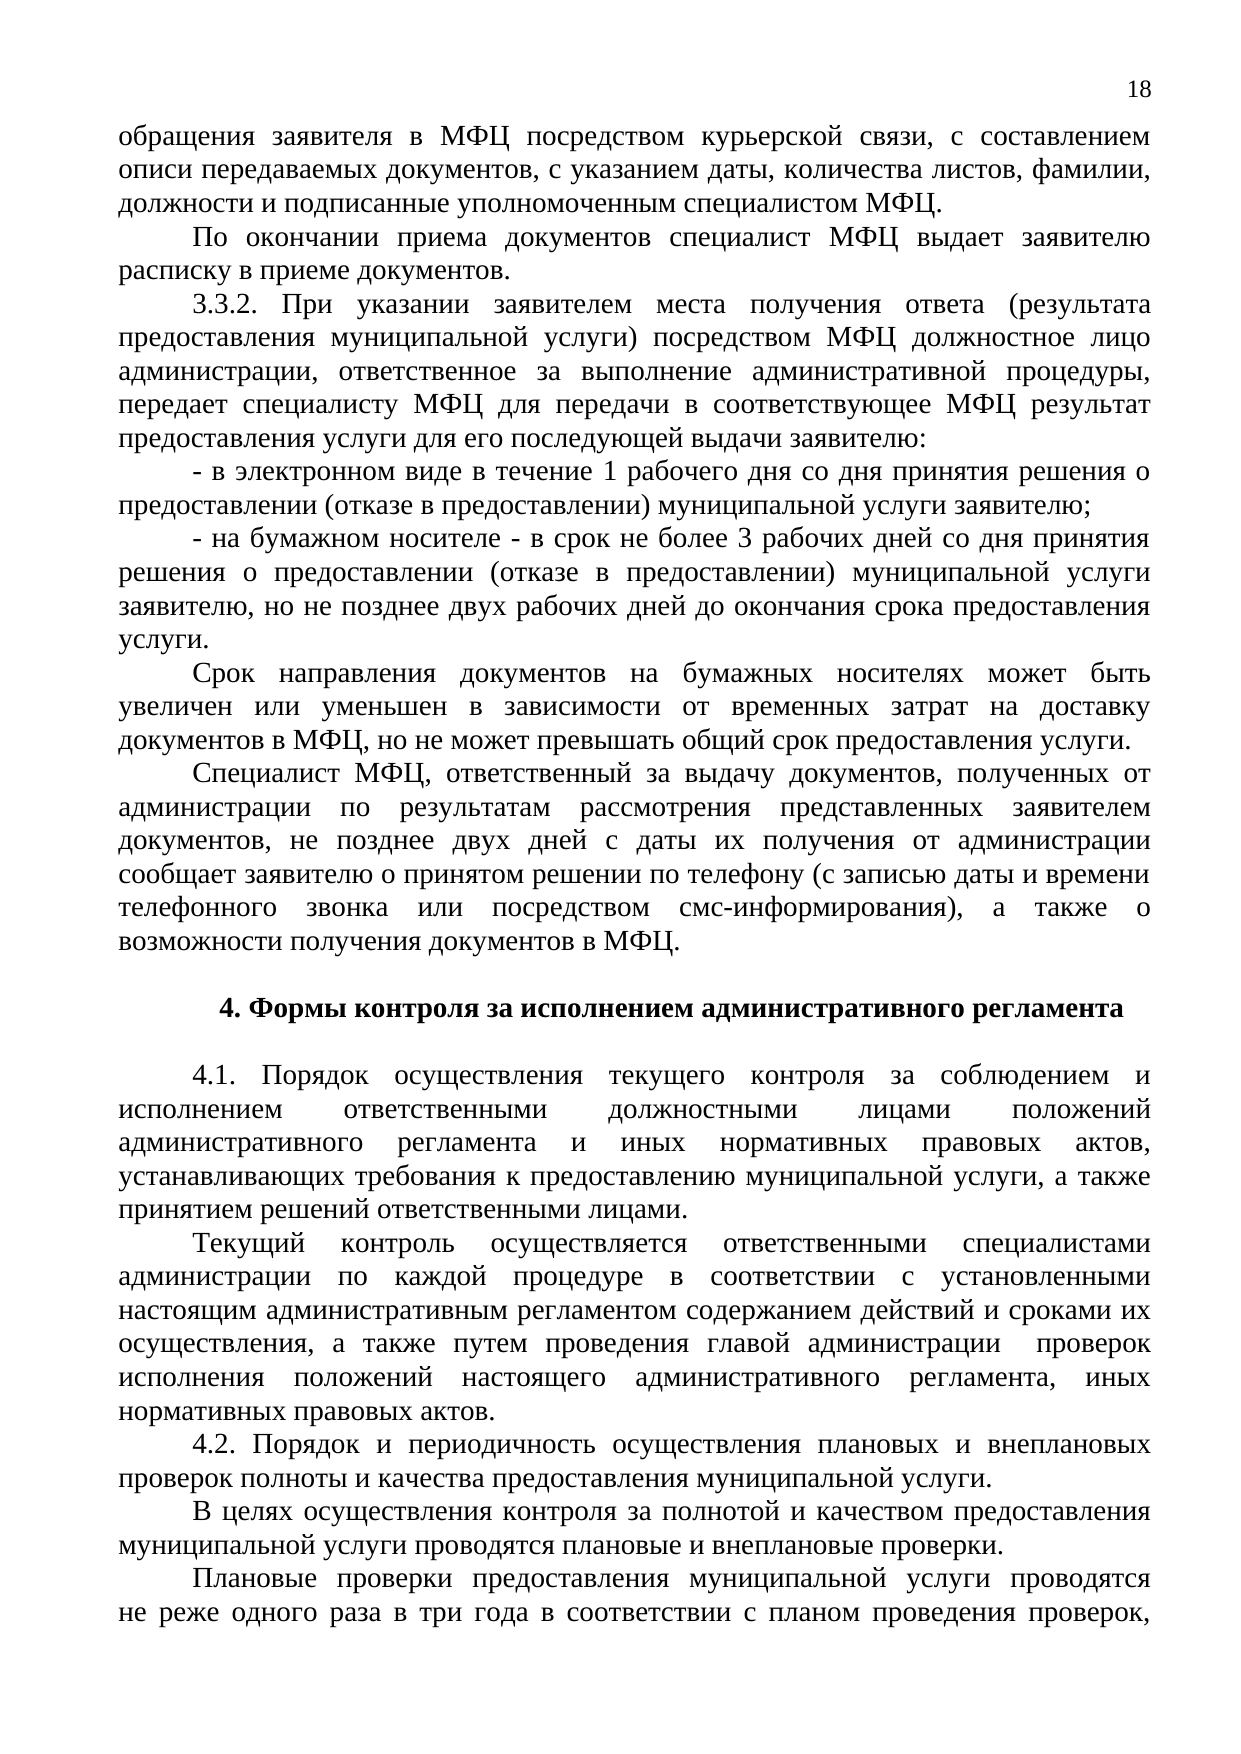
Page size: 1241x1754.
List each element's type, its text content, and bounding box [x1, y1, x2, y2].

text - в электронном виде в течение 1 рабочего дня со дня принятия решения о предоставлении (отказе в предоставлении) муниципальной услуги заявителю; [118, 453, 1152, 521]
title 4. Формы контроля за исполнением административного регламента [118, 990, 1152, 1024]
text По окончании приема документов специалист МФЦ выдает заявителю расписку в приеме документов. [118, 219, 1152, 286]
title Текущий контроль осуществляется ответственными специалистами администрации по каждой процедуре в соответствии с установленными настоящим административным регламентом содержанием действий и сроками их осуществления, а также путем проведения главой администрации проверок исполнения положений настоящего административного регламента, иных нормативных правовых актов. [118, 1225, 1152, 1426]
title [118, 1560, 1152, 1627]
title 4.1. Порядок осуществления текущего контроля за соблюдением и исполнением ответственными должностными лицами положений административного регламента и иных нормативных правовых актов, устанавливающих требования к предоставлению муниципальной услуги, а также принятием решений ответственными лицами. [118, 1057, 1152, 1225]
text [118, 118, 1152, 219]
text Специалист МФЦ, ответственный за выдачу документов, полученных от администрации по результатам рассмотрения представленных заявителем документов, не позднее двух дней с даты их получения от администрации сообщает заявителю о принятом решении по телефону (с записью даты и времени телефонного звонка или посредством смс-информирования), а также о возможности получения документов в МФЦ. [118, 755, 1152, 957]
text - на бумажном носителе - в срок не более 3 рабочих дней со дня принятия решения о предоставлении (отказе в предоставлении) муниципальной услуги заявителю, но не позднее двух рабочих дней до окончания срока предоставления услуги. [118, 521, 1152, 655]
title В целях осуществления контроля за полнотой и качеством предоставления муниципальной услуги проводятся плановые и внеплановые проверки. [118, 1493, 1152, 1560]
text 3.3.2. При указании заявителем места получения ответа (результата предоставления муниципальной услуги) посредством МФЦ должностное лицо администрации, ответственное за выполнение административной процедуры, передает специалисту МФЦ для передачи в соответствующее МФЦ результат предоставления услуги для его последующей выдачи заявителю: [118, 286, 1152, 453]
text Срок направления документов на бумажных носителях может быть увеличен или уменьшен в зависимости от временных затрат на доставку документов в МФЦ, но не может превышать общий срок предоставления услуги. [118, 655, 1152, 755]
title 4.2. Порядок и периодичность осуществления плановых и внеплановых проверок полноты и качества предоставления муниципальной услуги. [118, 1426, 1152, 1493]
